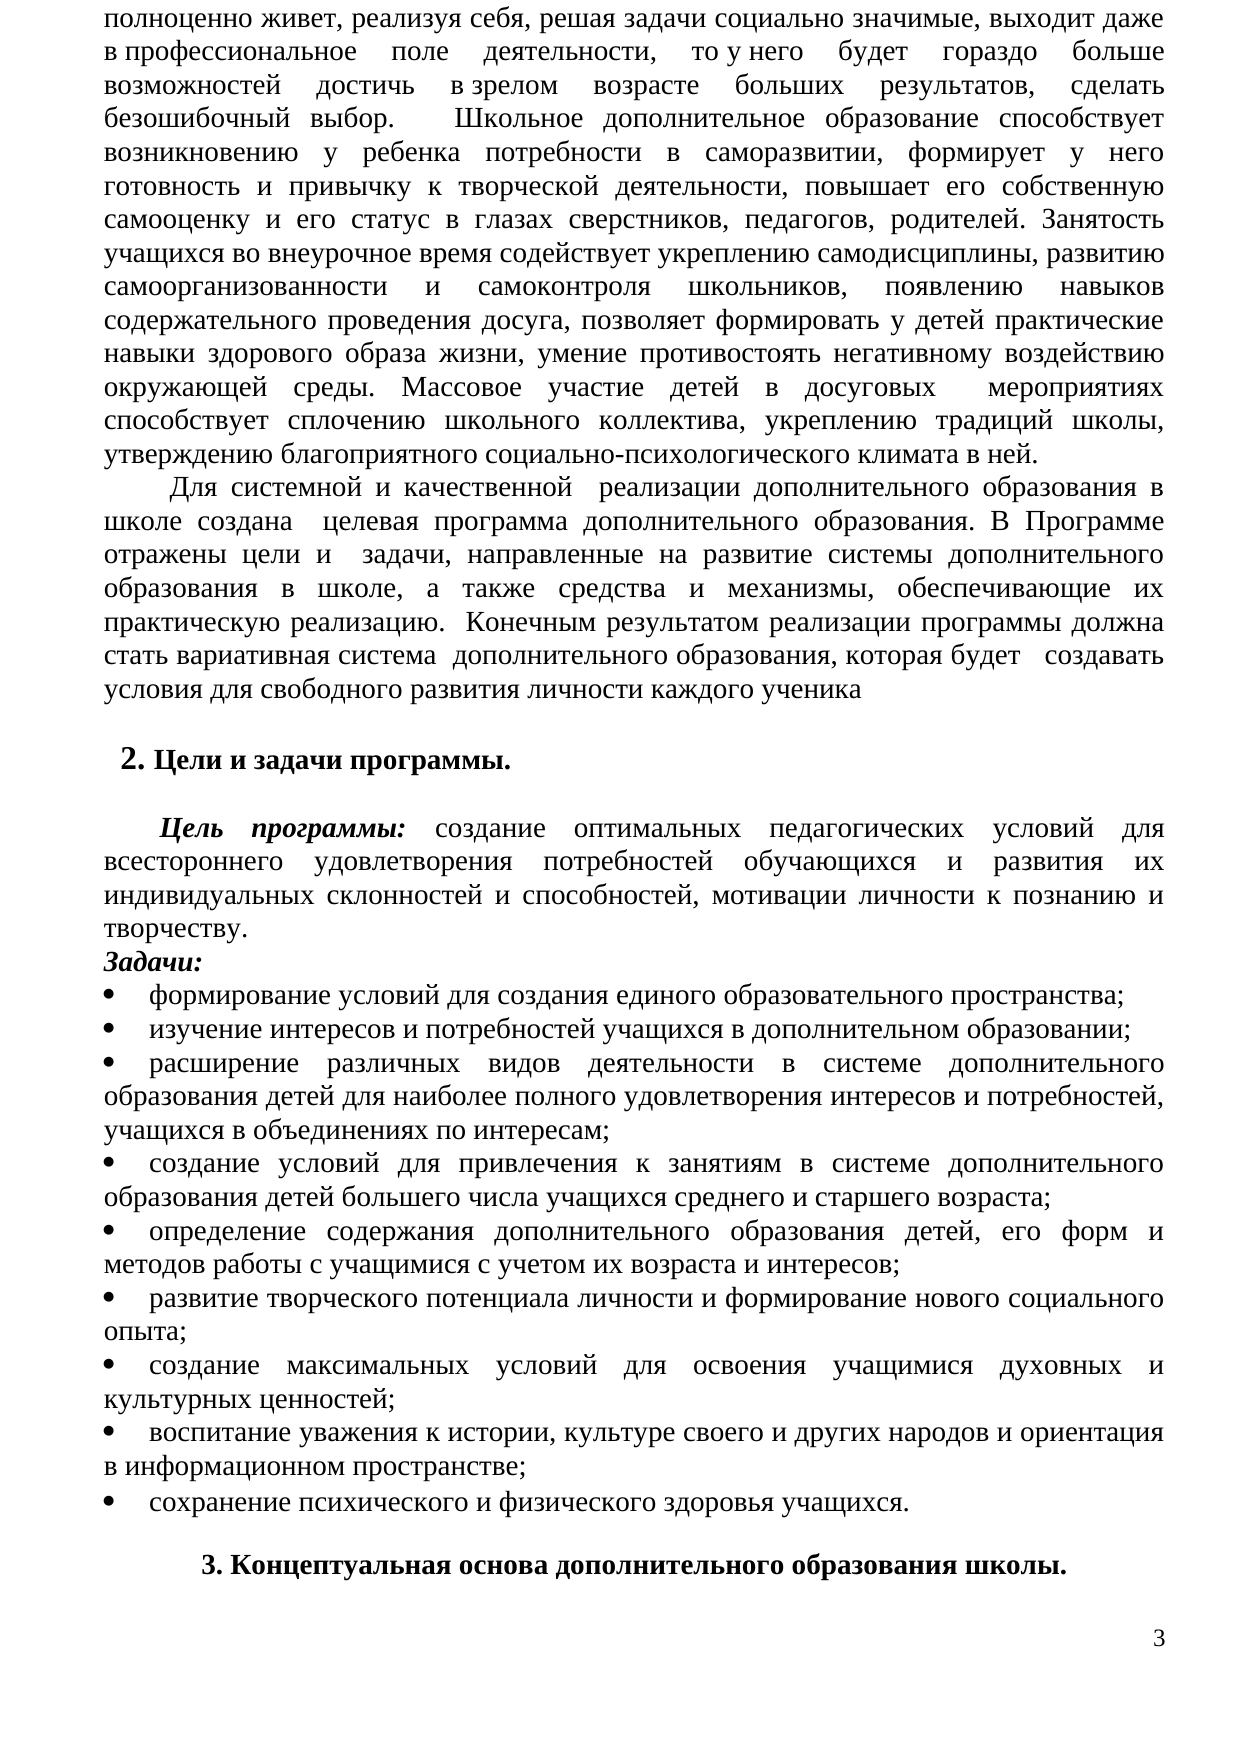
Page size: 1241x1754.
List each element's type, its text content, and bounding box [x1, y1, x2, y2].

list расширение различных видов деятельности в системе дополнительного образования детей для наиболее полного удовлетворения интересов и потребностей, учащихся в объединениях по интересам; [103, 1045, 1165, 1146]
text Для системной и качественной реализации дополнительного образования в школе создана целевая программа дополнительного образования. В Программе отражены цели и задачи, направленные на развитие системы дополнительного образования в школе, а также средства и механизмы, обеспечивающие их практическую реализацию. Конечным результатом реализации программы должна стать вариативная система дополнительного образования, которая будет создавать условия для свободного развития личности каждого ученика [103, 469, 1165, 704]
text 2. Цели и задачи программы. [103, 738, 1165, 776]
list формирование условий для создания единого образовательного пространства; [103, 977, 1165, 1011]
list воспитание уважения к истории, культуре своего и других народов и ориентация в информационном пространстве; [103, 1414, 1165, 1481]
list развитие творческого потенциала личности и формирование нового социального опыта; [103, 1280, 1165, 1347]
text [103, 0, 1165, 469]
list создание условий для привлечения к занятиям в системе дополнительного образования детей большего числа учащихся среднего и старшего возраста; [103, 1146, 1165, 1213]
text Задачи: [103, 944, 1165, 977]
list создание максимальных условий для освоения учащимися духовных и культурных ценностей; [103, 1347, 1165, 1414]
list сохранение психического и физического здоровья учащихся. [103, 1484, 1165, 1518]
list изучение интересов и потребностей учащихся в дополнительном образовании; [103, 1011, 1165, 1045]
list определение содержания дополнительного образования детей, его форм и методов работы с учащимися с учетом их возраста и интересов; [103, 1213, 1165, 1280]
text Цель программы: создание оптимальных педагогических условий для всестороннего удовлетворения потребностей обучающихся и развития их индивидуальных склонностей и способностей, мотивации личности к познанию и творчеству. [103, 810, 1165, 944]
text 3. Концептуальная основа дополнительного образования школы. [103, 1547, 1165, 1581]
